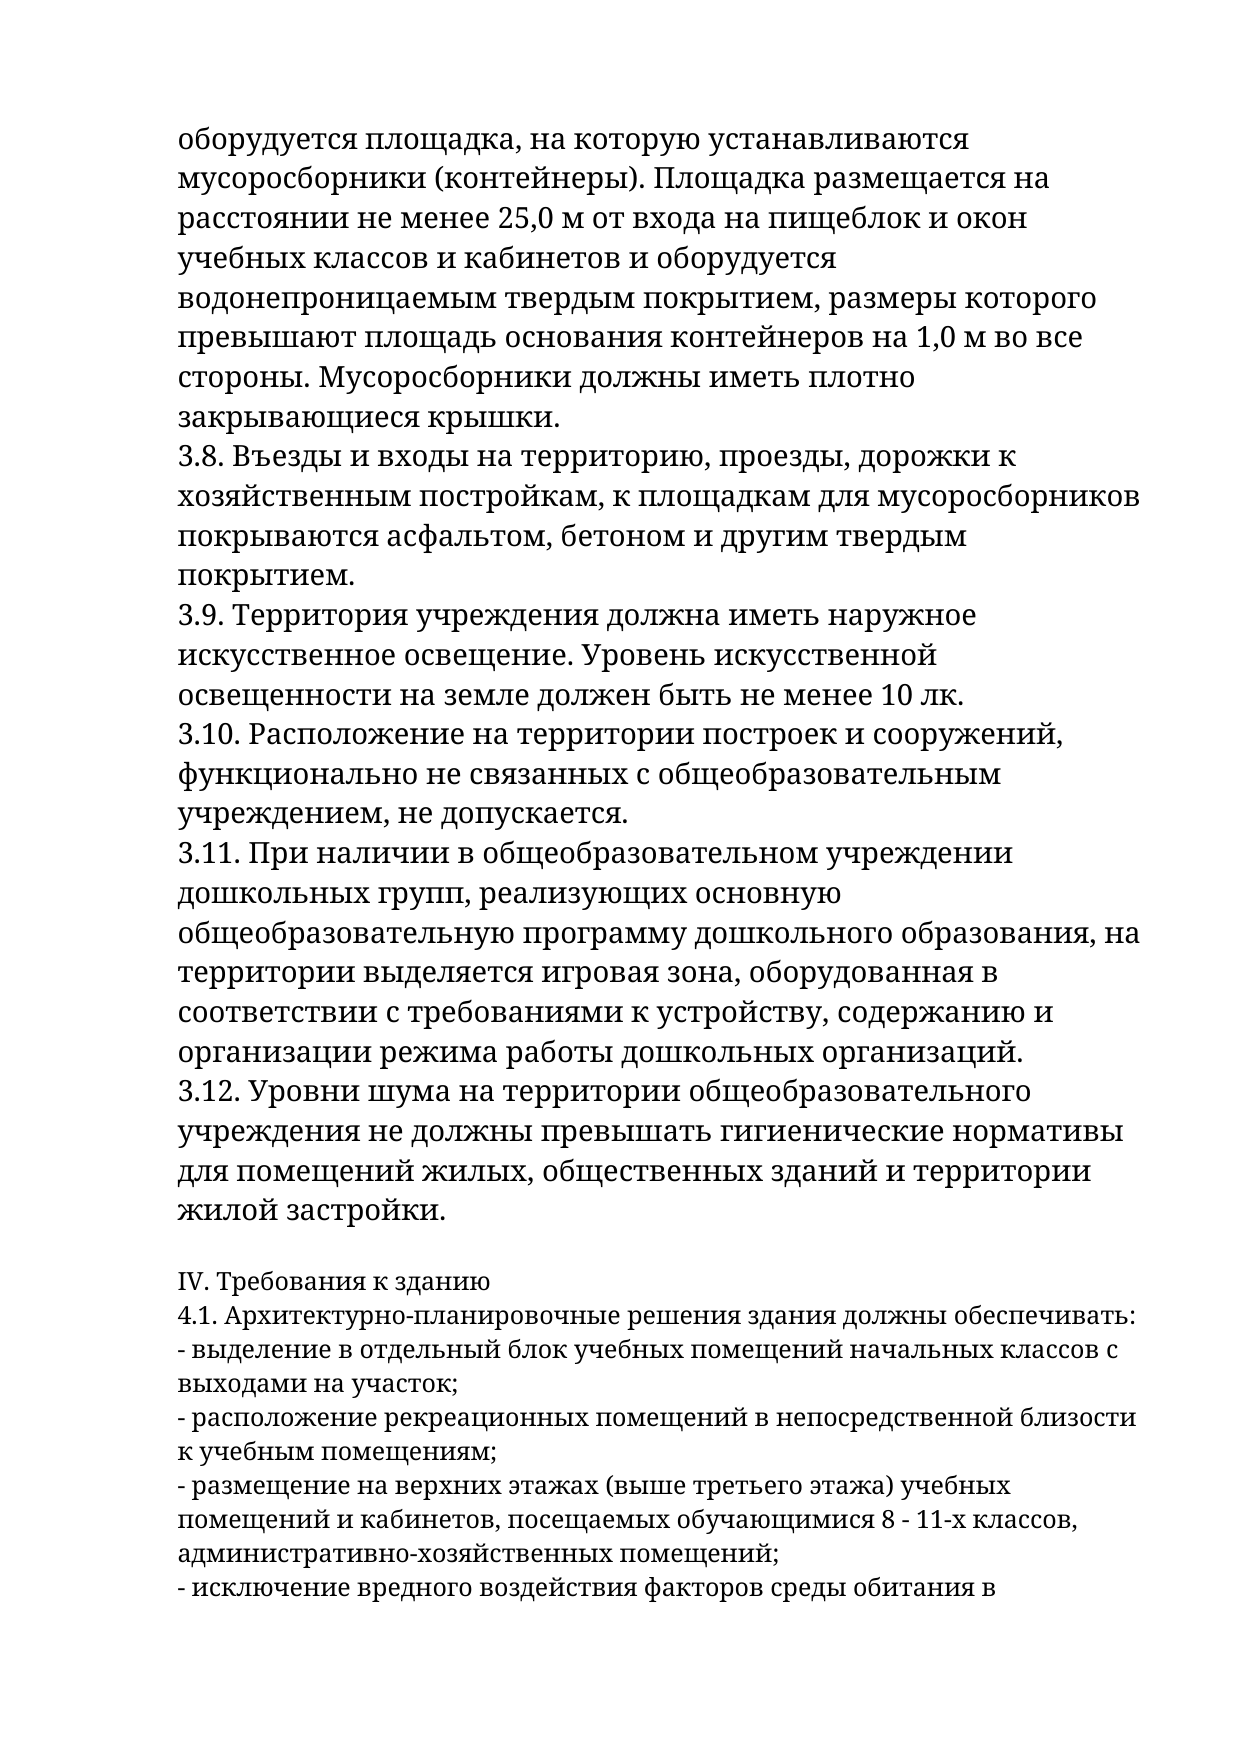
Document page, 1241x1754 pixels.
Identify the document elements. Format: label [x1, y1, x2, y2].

text [177, 118, 1152, 1604]
